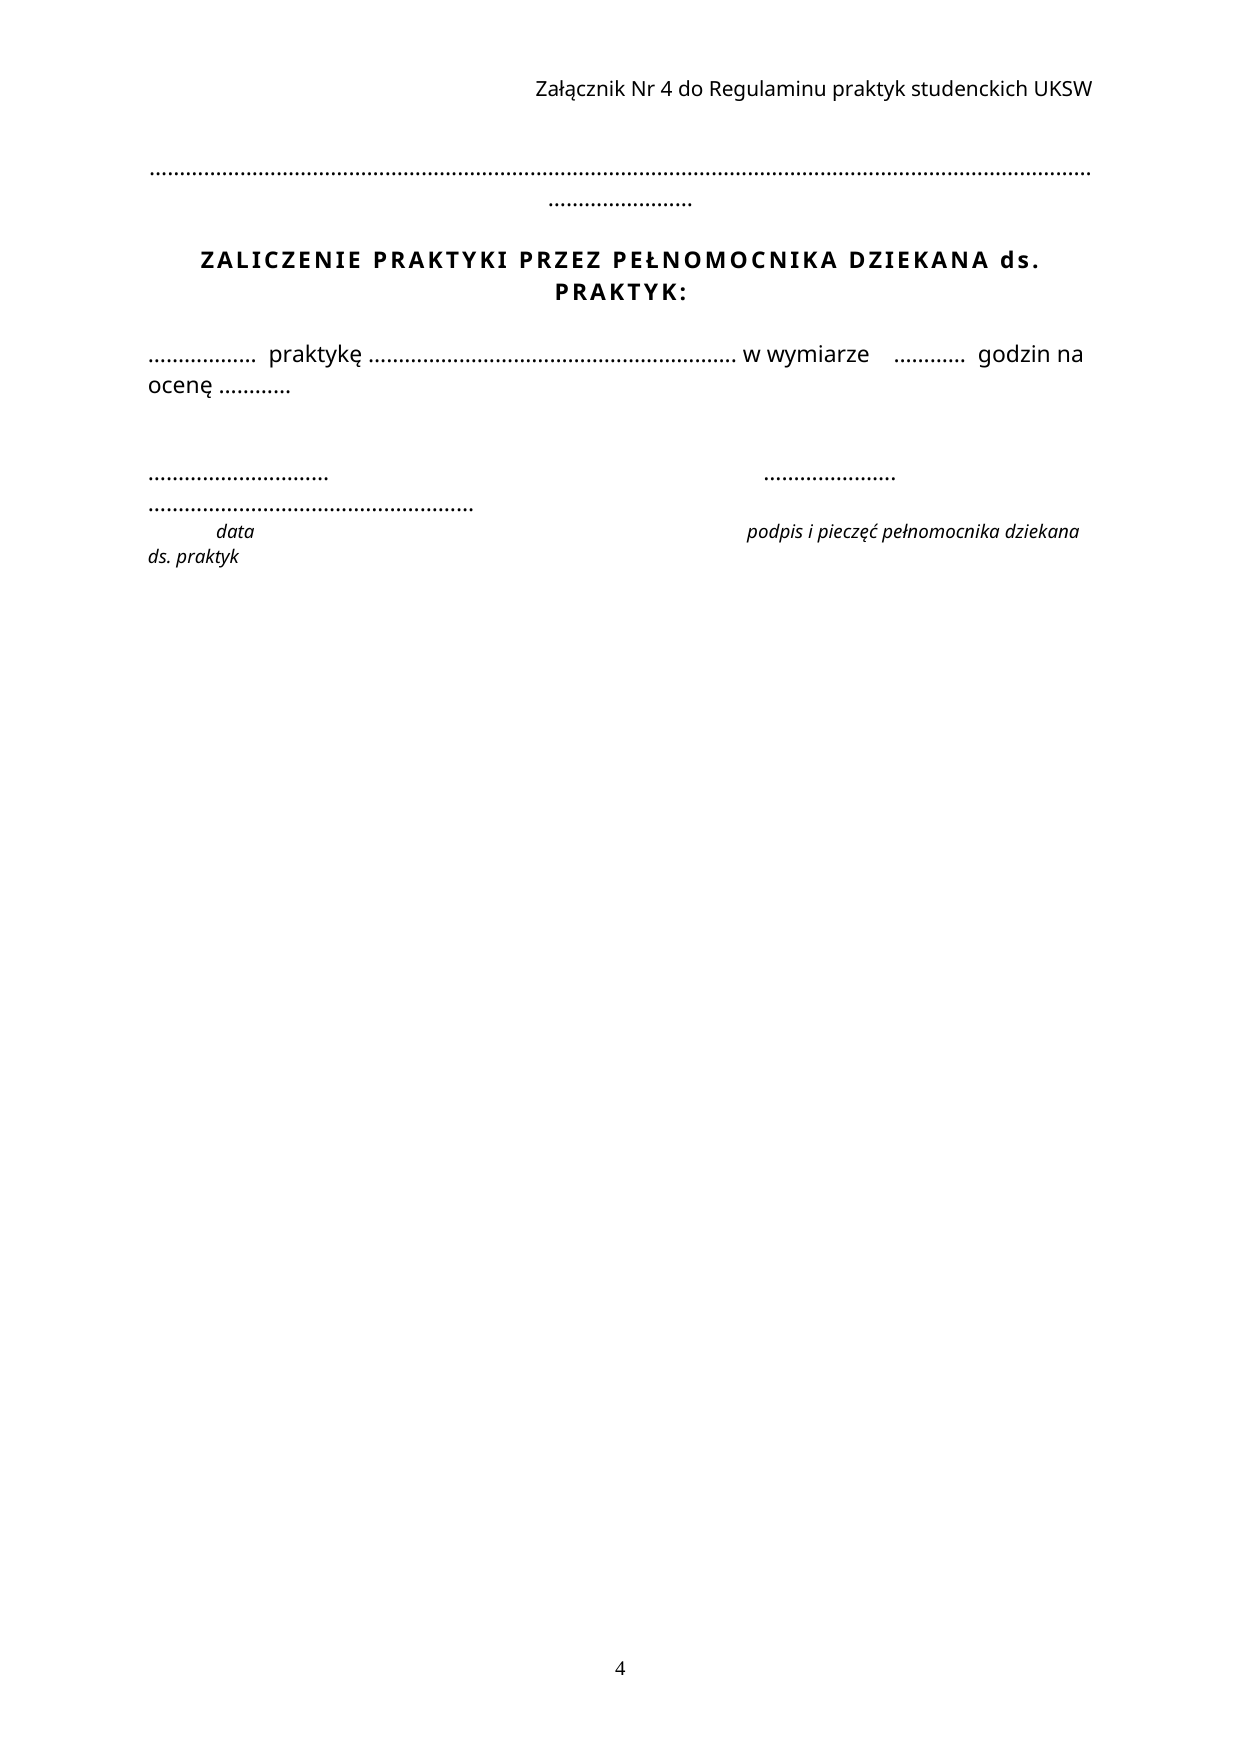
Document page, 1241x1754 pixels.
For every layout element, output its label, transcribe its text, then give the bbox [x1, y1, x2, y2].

text ……………… praktykę ……………………………………………………. w wymiarze ………… godzin na ocenę ………… [148, 338, 1092, 400]
text ZALICZENIE PRAKTYKI PRZEZ PEŁNOMOCNIKA DZIEKANA ds. PRAKTYK: [148, 244, 1092, 307]
text data podpis i pieczęć pełnomocnika dziekana ds. praktyk [148, 518, 1092, 569]
text ………………………… ………………….……………………………………………… [148, 456, 1092, 518]
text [148, 150, 1092, 213]
